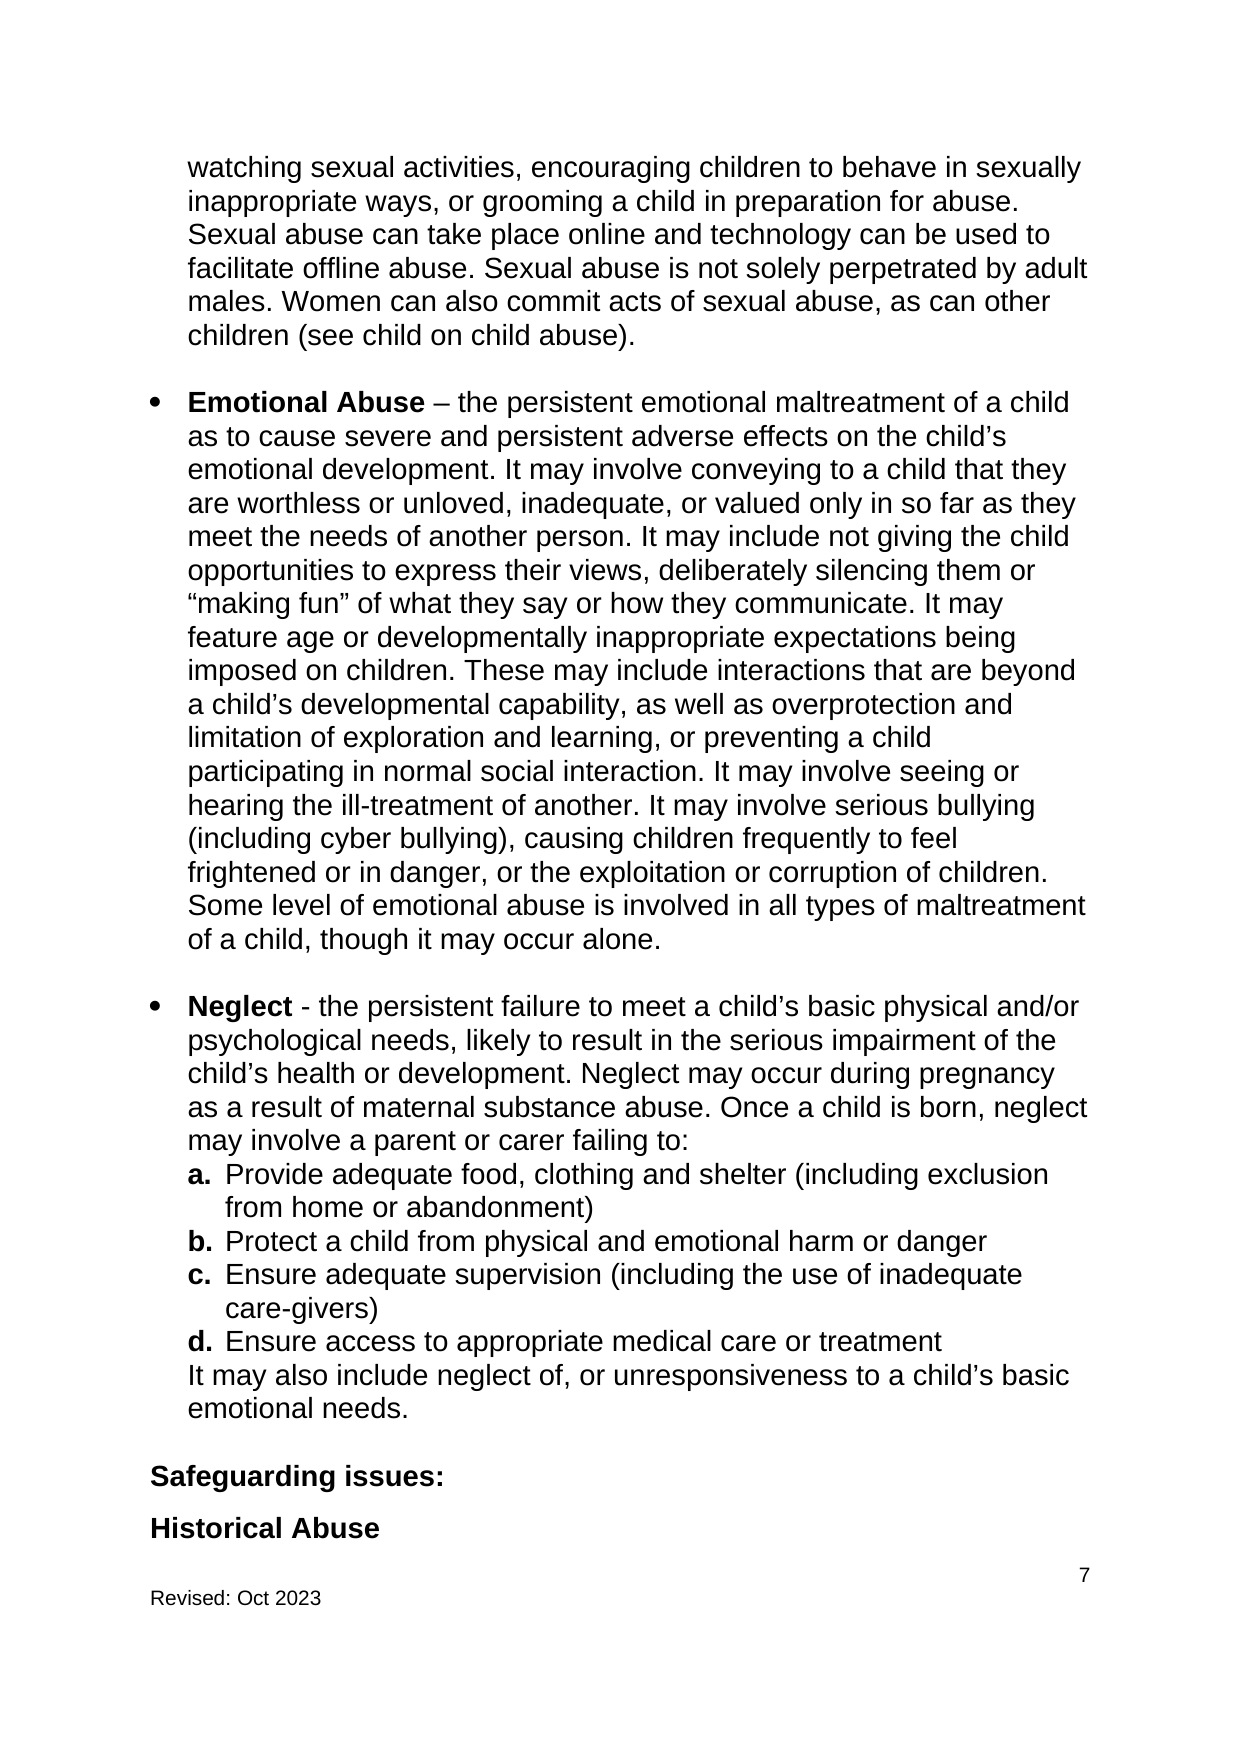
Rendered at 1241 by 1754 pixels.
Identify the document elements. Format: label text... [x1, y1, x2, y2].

list Emotional Abuse – the persistent emotional maltreatment of a child as to cause severe and persistent adverse effects on the child’s emotional development. It may involve conveying to a child that they are worthless or unloved, inadequate, or valued only in so far as they meet the needs of another person. It may include not giving the child opportunities to express their views, deliberately silencing them or “making fun” of what they say or how they communicate. It may feature age or developmentally inappropriate expectations being imposed on children. These may include interactions that are beyond a child’s developmental capability, as well as overprotection and limitation of exploration and learning, or preventing a child participating in normal social interaction. It may involve seeing or hearing the ill-treatment of another. It may involve serious bullying (including cyber bullying), causing children frequently to feel frightened or in danger, or the exploitation or corruption of children. Some level of emotional abuse is involved in all types of maltreatment of a child, though it may occur alone. [150, 385, 1090, 955]
list Provide adequate food, clothing and shelter (including exclusion from home or abandonment) [187, 1157, 1090, 1224]
list It may also include neglect of, or unresponsiveness to a child’s basic emotional needs. [187, 1358, 1090, 1425]
list Safeguarding issues: [150, 1458, 1090, 1492]
list Ensure access to appropriate medical care or treatment [187, 1324, 1090, 1358]
list Historical Abuse [150, 1492, 1090, 1545]
list Protect a child from physical and emotional harm or danger [187, 1224, 1090, 1257]
list Ensure adequate supervision (including the use of inadequate care-givers) [187, 1257, 1090, 1324]
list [150, 150, 1090, 351]
list Neglect - the persistent failure to meet a child’s basic physical and/or psychological needs, likely to result in the serious impairment of the child’s health or development. Neglect may occur during pregnancy as a result of maternal substance abuse. Once a child is born, neglect may involve a parent or carer failing to: [150, 989, 1090, 1157]
